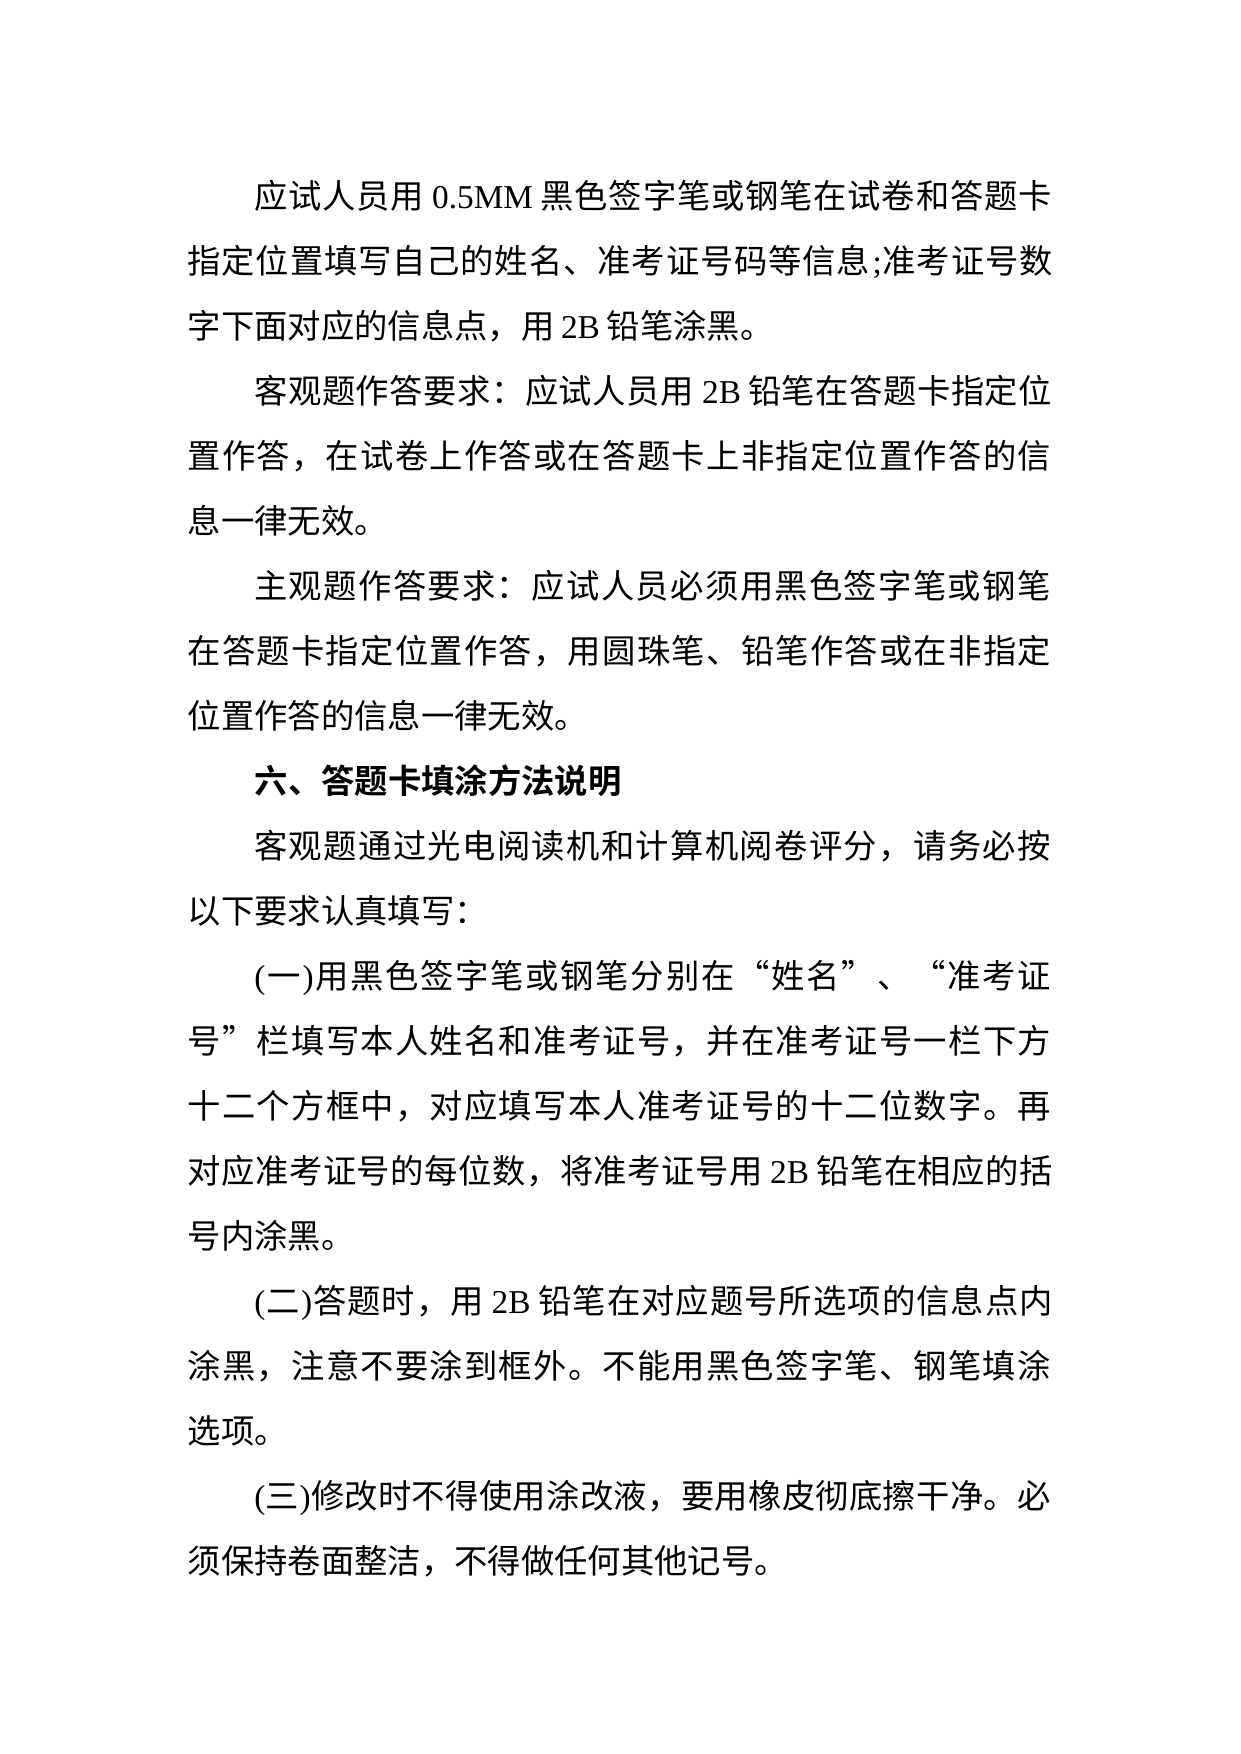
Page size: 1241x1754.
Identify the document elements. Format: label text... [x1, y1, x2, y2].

text 六、答题卡填涂方法说明 [187, 747, 1053, 812]
text (一)用黑色签字笔或钢笔分别在“姓名”、“准考证号”栏填写本人姓名和准考证号，并在准考证号一栏下方十二个方框中，对应填写本人准考证号的十二位数字。再对应准考证号的每位数，将准考证号用2B铅笔在相应的括号内涂黑。 [187, 942, 1053, 1267]
text 主观题作答要求：应试人员必须用黑色签字笔或钢笔在答题卡指定位置作答，用圆珠笔、铅笔作答或在非指定位置作答的信息一律无效。 [187, 552, 1053, 747]
text 应试人员用0.5MM黑色签字笔或钢笔在试卷和答题卡指定位置填写自己的姓名、准考证号码等信息;准考证号数字下面对应的信息点，用2B铅笔涂黑。 [187, 162, 1053, 357]
text 客观题通过光电阅读机和计算机阅卷评分，请务必按以下要求认真填写： [187, 812, 1053, 942]
text (二)答题时，用2B铅笔在对应题号所选项的信息点内涂黑，注意不要涂到框外。不能用黑色签字笔、钢笔填涂选项。 [187, 1267, 1053, 1462]
text (三)修改时不得使用涂改液，要用橡皮彻底擦干净。必须保持卷面整洁，不得做任何其他记号。 [187, 1462, 1053, 1592]
text 客观题作答要求：应试人员用2B铅笔在答题卡指定位置作答，在试卷上作答或在答题卡上非指定位置作答的信息一律无效。 [187, 357, 1053, 552]
